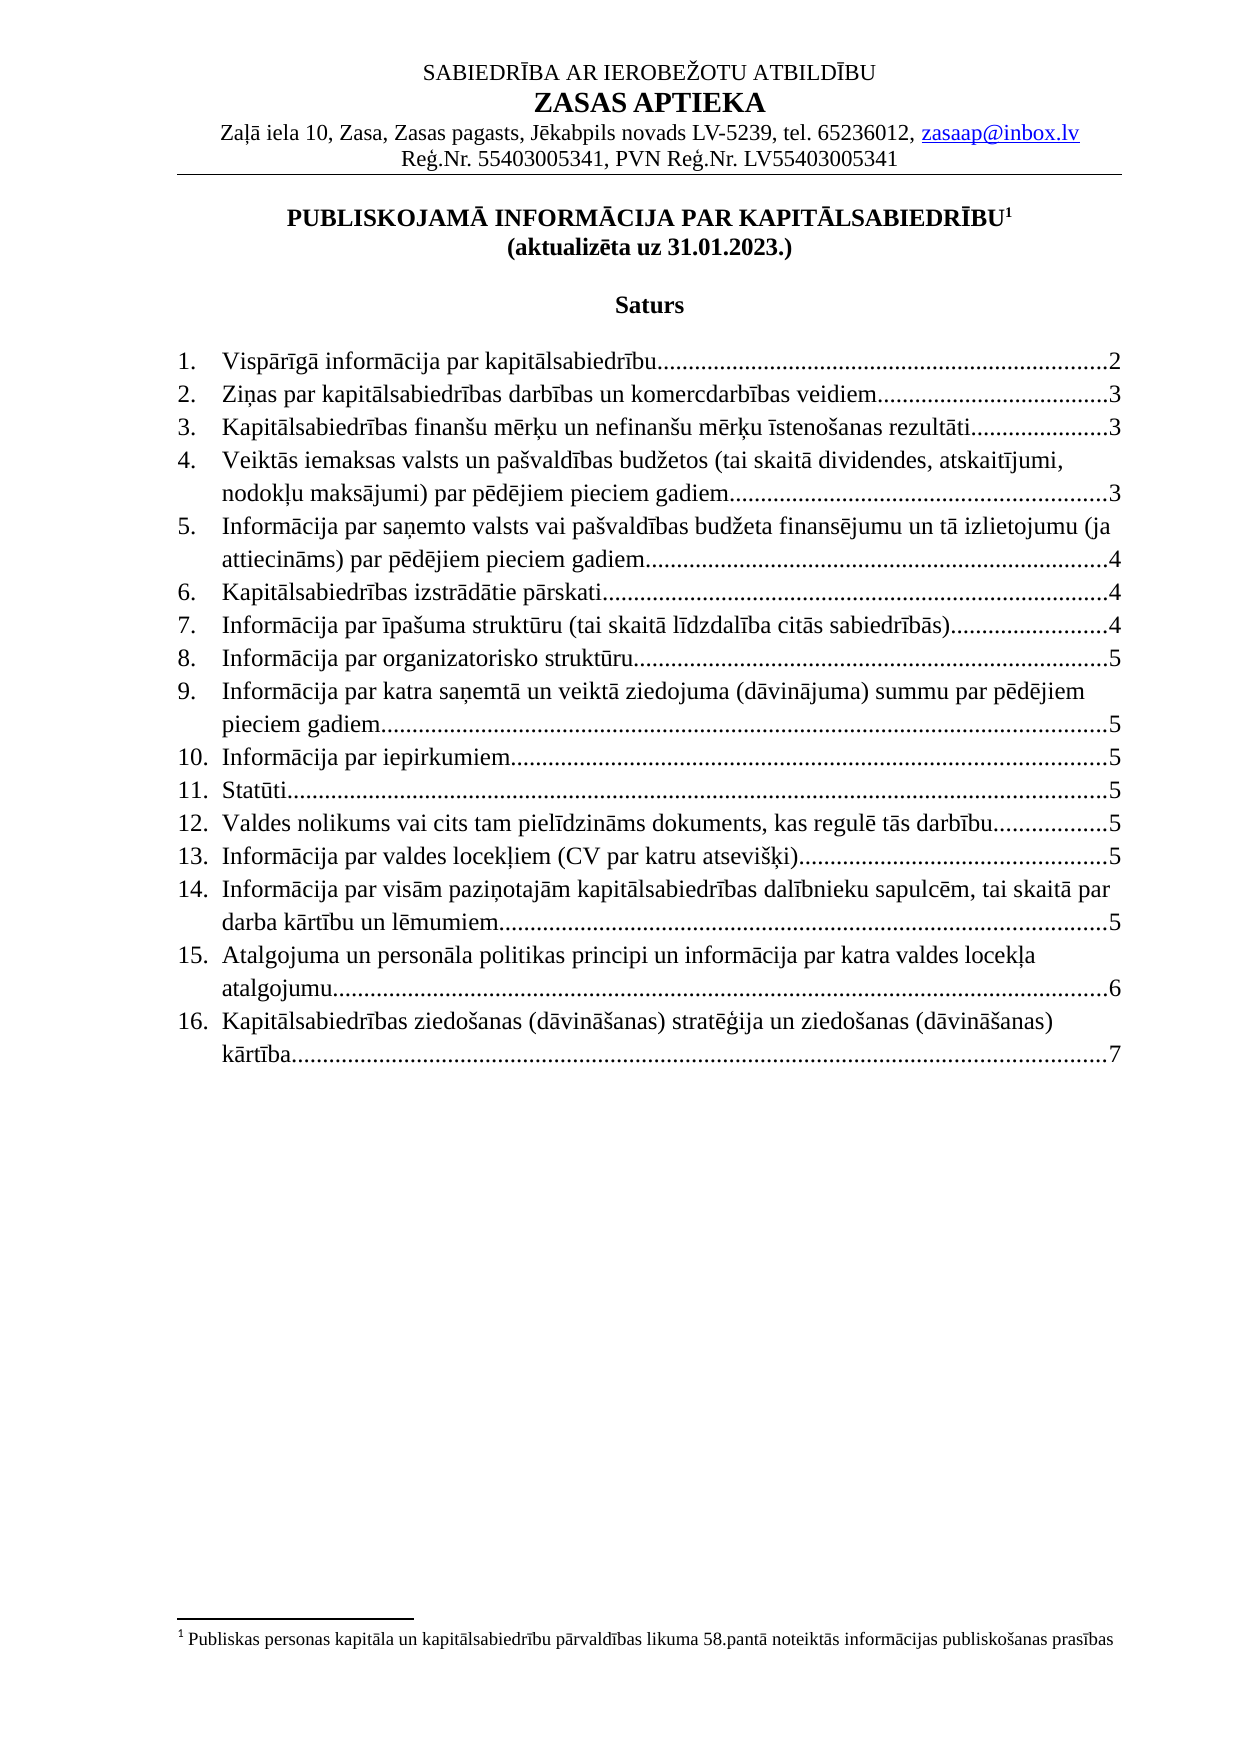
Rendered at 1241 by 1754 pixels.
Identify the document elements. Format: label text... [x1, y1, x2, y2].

text Reģ.Nr. 55403005341, PVN Reģ.Nr. LV55403005341 [177, 145, 1122, 174]
text Zaļā iela 10, Zasa, Zasas pagasts, Jēkabpils novads LV-5239, tel. 65236012, zasaap@inbox.lv [177, 119, 1122, 145]
text (aktualizēta uz 31.01.2023.) [177, 232, 1122, 261]
text SABIEDRĪBA AR IEROBEŽOTU ATBILDĪBU [177, 59, 1122, 85]
text PUBLISKOJAMĀ INFORMĀCIJA PAR KAPITĀLSABIEDRĪBU [177, 203, 1122, 232]
text ZASAS APTIEKA [177, 85, 1122, 119]
